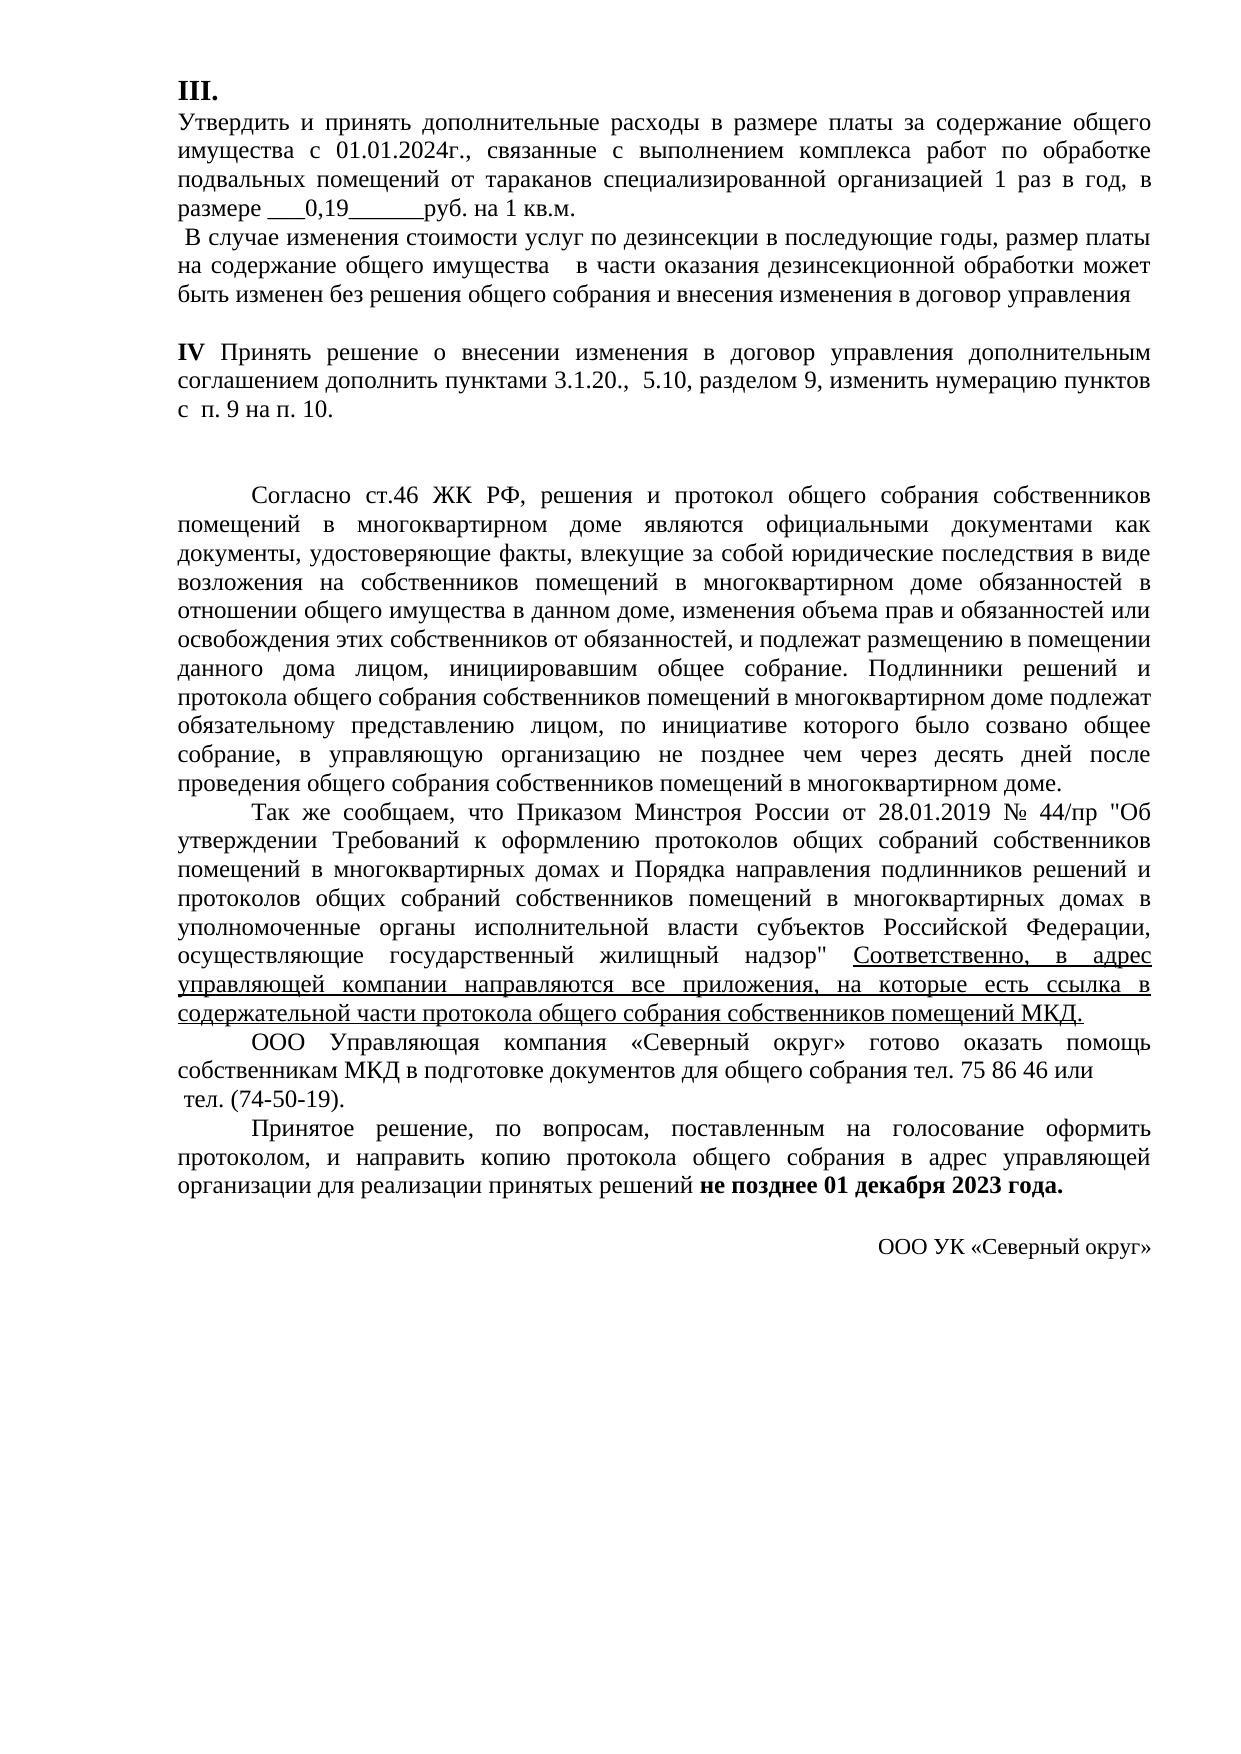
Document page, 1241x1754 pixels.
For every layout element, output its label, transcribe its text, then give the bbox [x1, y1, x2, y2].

text IV Принять решение о внесении изменения в договор управления дополнительным соглашением дополнить пунктами 3.1.20., 5.10, разделом 9, изменить нумерацию пунктов с п. 9 на п. 10. [177, 337, 1152, 423]
text тел. (74-50-19). [177, 1084, 1152, 1113]
text Так же сообщаем, что Приказом Минстроя России от 28.01.2019 № 44/пр "Об утверждении Требований к оформлению протоколов общих собраний собственников помещений в многоквартирных домах и Порядка направления подлинников решений и протоколов общих собраний собственников помещений в многоквартирных домах в уполномоченные органы исполнительной власти субъектов Российской Федерации, осуществляющие государственный жилищный надзор" Соответственно, в адрес управляющей компании направляются все приложения, на которые есть ссылка в содержательной части протокола общего собрания собственников помещений МКД. [177, 797, 1152, 1027]
text Согласно ст.46 ЖК РФ, решения и протокол общего собрания собственников помещений в многоквартирном доме являются официальными документами как документы, удостоверяющие факты, влекущие за собой юридические последствия в виде возложения на собственников помещений в многоквартирном доме обязанностей в отношении общего имущества в данном доме, изменения объема прав и обязанностей или освобождения этих собственников от обязанностей, и подлежат размещению в помещении данного дома лицом, инициировавшим общее собрание. Подлинники решений и протокола общего собрания собственников помещений в многоквартирном доме подлежат обязательному представлению лицом, по инициативе которого было созвано общее собрание, в управляющую организацию не позднее чем через десять дней после проведения общего собрания собственников помещений в многоквартирном доме. [177, 480, 1152, 797]
text III. [177, 73, 1152, 107]
text ООО УК «Северный округ» [177, 1233, 1152, 1259]
text Утвердить и принять дополнительные расходы в размере платы за содержание общего имущества с 01.01.2024г., связанные с выполнением комплекса работ по обработке подвальных помещений от тараканов специализированной организацией 1 раз в год, в размере ___0,19______руб. на 1 кв.м. [177, 107, 1152, 222]
text Принятое решение, по вопросам, поставленным на голосование оформить протоколом, и направить копию протокола общего собрания в адрес управляющей организации для реализации принятых решений не позднее 01 декабря 2023 года. [177, 1113, 1152, 1199]
text В случае изменения стоимости услуг по дезинсекции в последующие годы, размер платы на содержание общего имущества в части оказания дезинсекционной обработки может быть изменен без решения общего собрания и внесения изменения в договор управления [177, 222, 1152, 308]
text ООО Управляющая компания «Северный округ» готово оказать помощь собственникам МКД в подготовке документов для общего собрания тел. 75 86 46 или [177, 1027, 1152, 1084]
